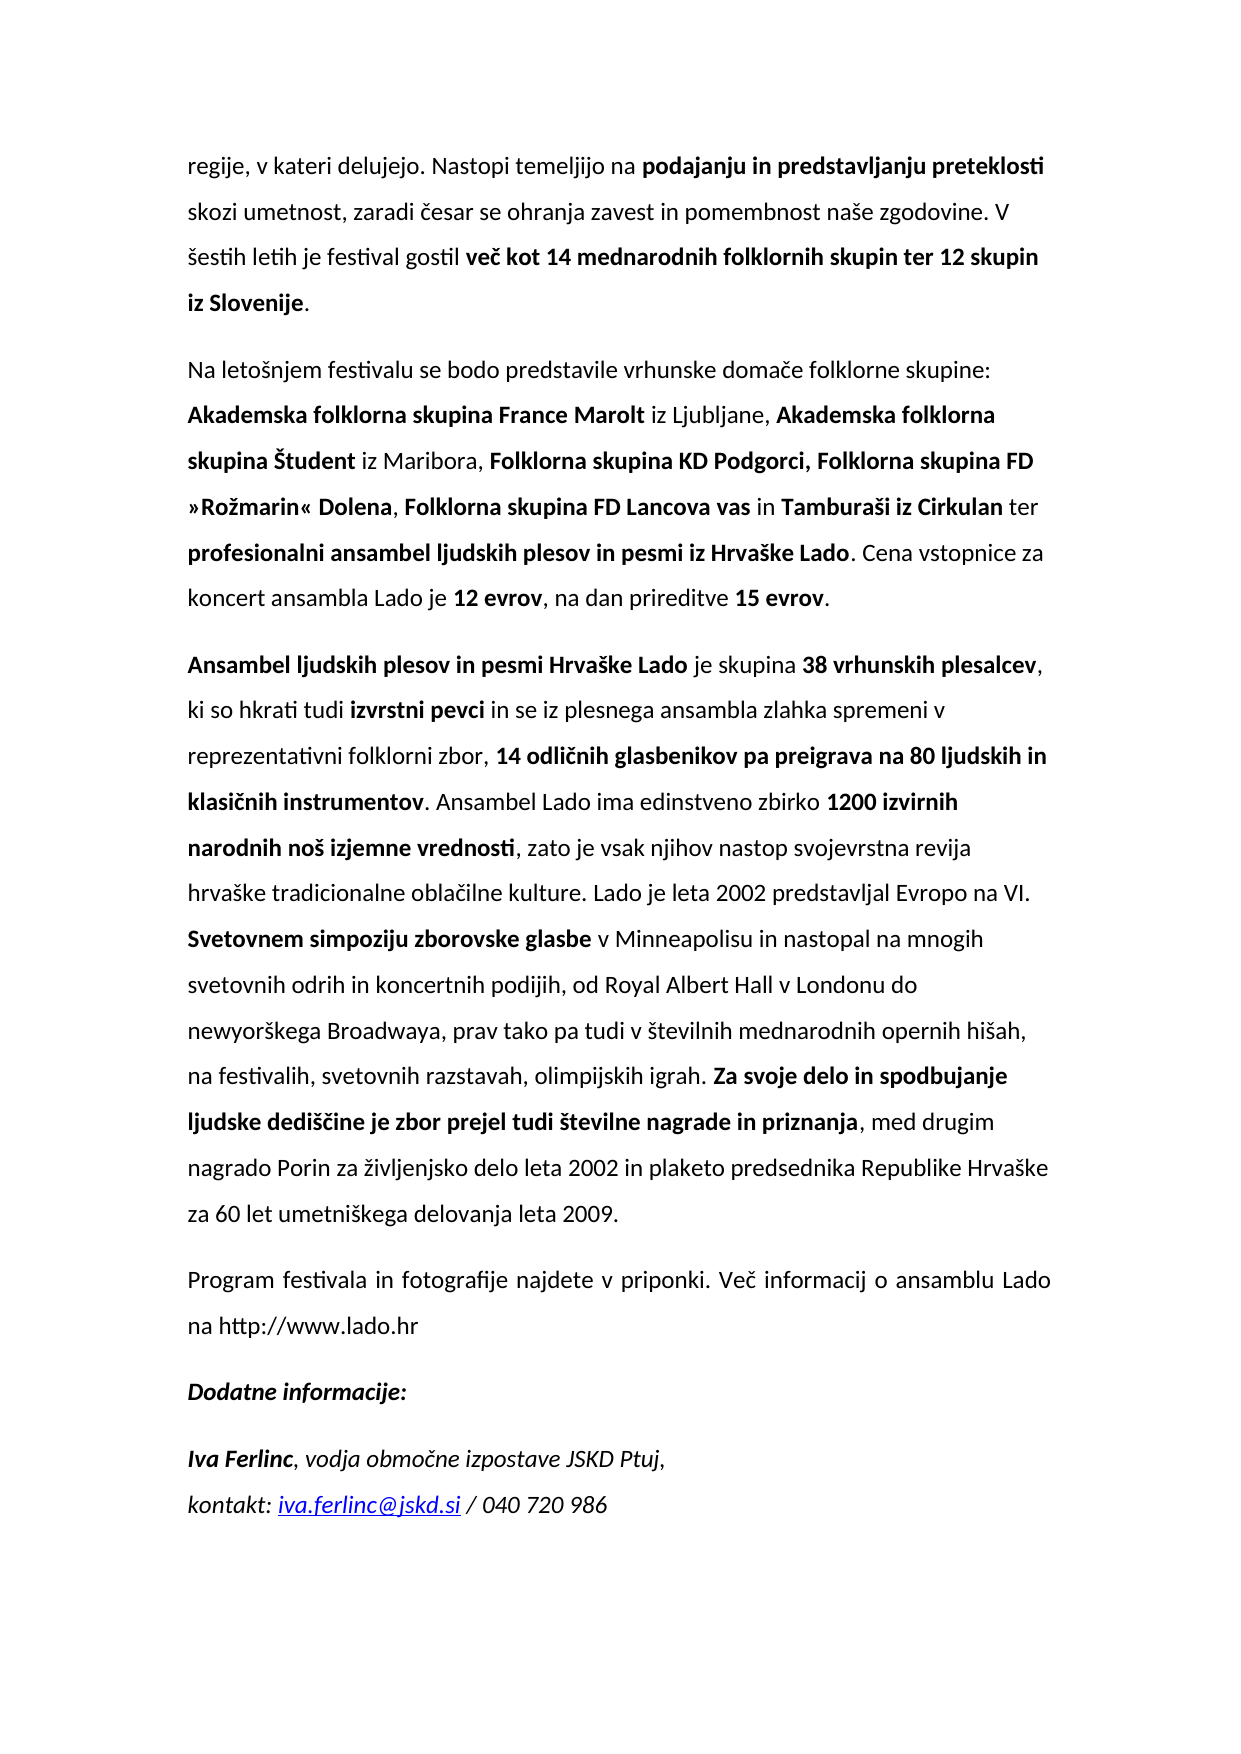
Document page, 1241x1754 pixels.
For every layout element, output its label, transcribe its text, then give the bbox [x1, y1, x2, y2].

text Ansambel ljudskih plesov in pesmi Hrvaške Lado je skupina 38 vrhunskih plesalcev, ki so hkrati tudi izvrstni pevci in se iz plesnega ansambla zlahka spremeni v reprezentativni folklorni zbor, 14 odličnih glasbenikov pa preigrava na 80 ljudskih in klasičnih instrumentov. Ansambel Lado ima edinstveno zbirko 1200 izvirnih narodnih noš izjemne vrednosti, zato je vsak njihov nastop svojevrstna revija hrvaške tradicionalne oblačilne kulture. Lado je leta 2002 predstavljal Evropo na VI. Svetovnem simpoziju zborovske glasbe v Minneapolisu in nastopal na mnogih svetovnih odrih in koncertnih podijih, od Royal Albert Hall v Londonu do newyorškega Broadwaya, prav tako pa tudi v številnih mednarodnih opernih hišah, na festivalih, svetovnih razstavah, olimpijskih igrah. Za svoje delo in spodbujanje ljudske dediščine je zbor prejel tudi številne nagrade in priznanja, med drugim nagrado Porin za življenjsko delo leta 2002 in plaketo predsednika Republike Hrvaške za 60 let umetniškega delovanja leta 2009. [187, 649, 1053, 1228]
text Dodatne informacije: [187, 1377, 1053, 1407]
text Program festivala in fotografije najdete v priponki. Več informacij o ansamblu Lado na http://www.lado.hr [187, 1264, 1053, 1341]
text Na letošnjem festivalu se bodo predstavile vrhunske domače folklorne skupine: Akademska folklorna skupina France Marolt iz Ljubljane, Akademska folklorna skupina Študent iz Maribora, Folklorna skupina KD Podgorci, Folklorna skupina FD »Rožmarin« Dolena, Folklorna skupina FD Lancova vas in Tamburaši iz Cirkulan ter profesionalni ansambel ljudskih plesov in pesmi iz Hrvaške Lado. Cena vstopnice za koncert ansambla Lado je 12 evrov, na dan prireditve 15 evrov. [187, 354, 1053, 613]
text Iva Ferlinc, vodja območne izpostave JSKD Ptuj, kontakt: iva.ferlinc@jskd.si / 040 720 986 [187, 1443, 1053, 1561]
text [187, 150, 1053, 318]
